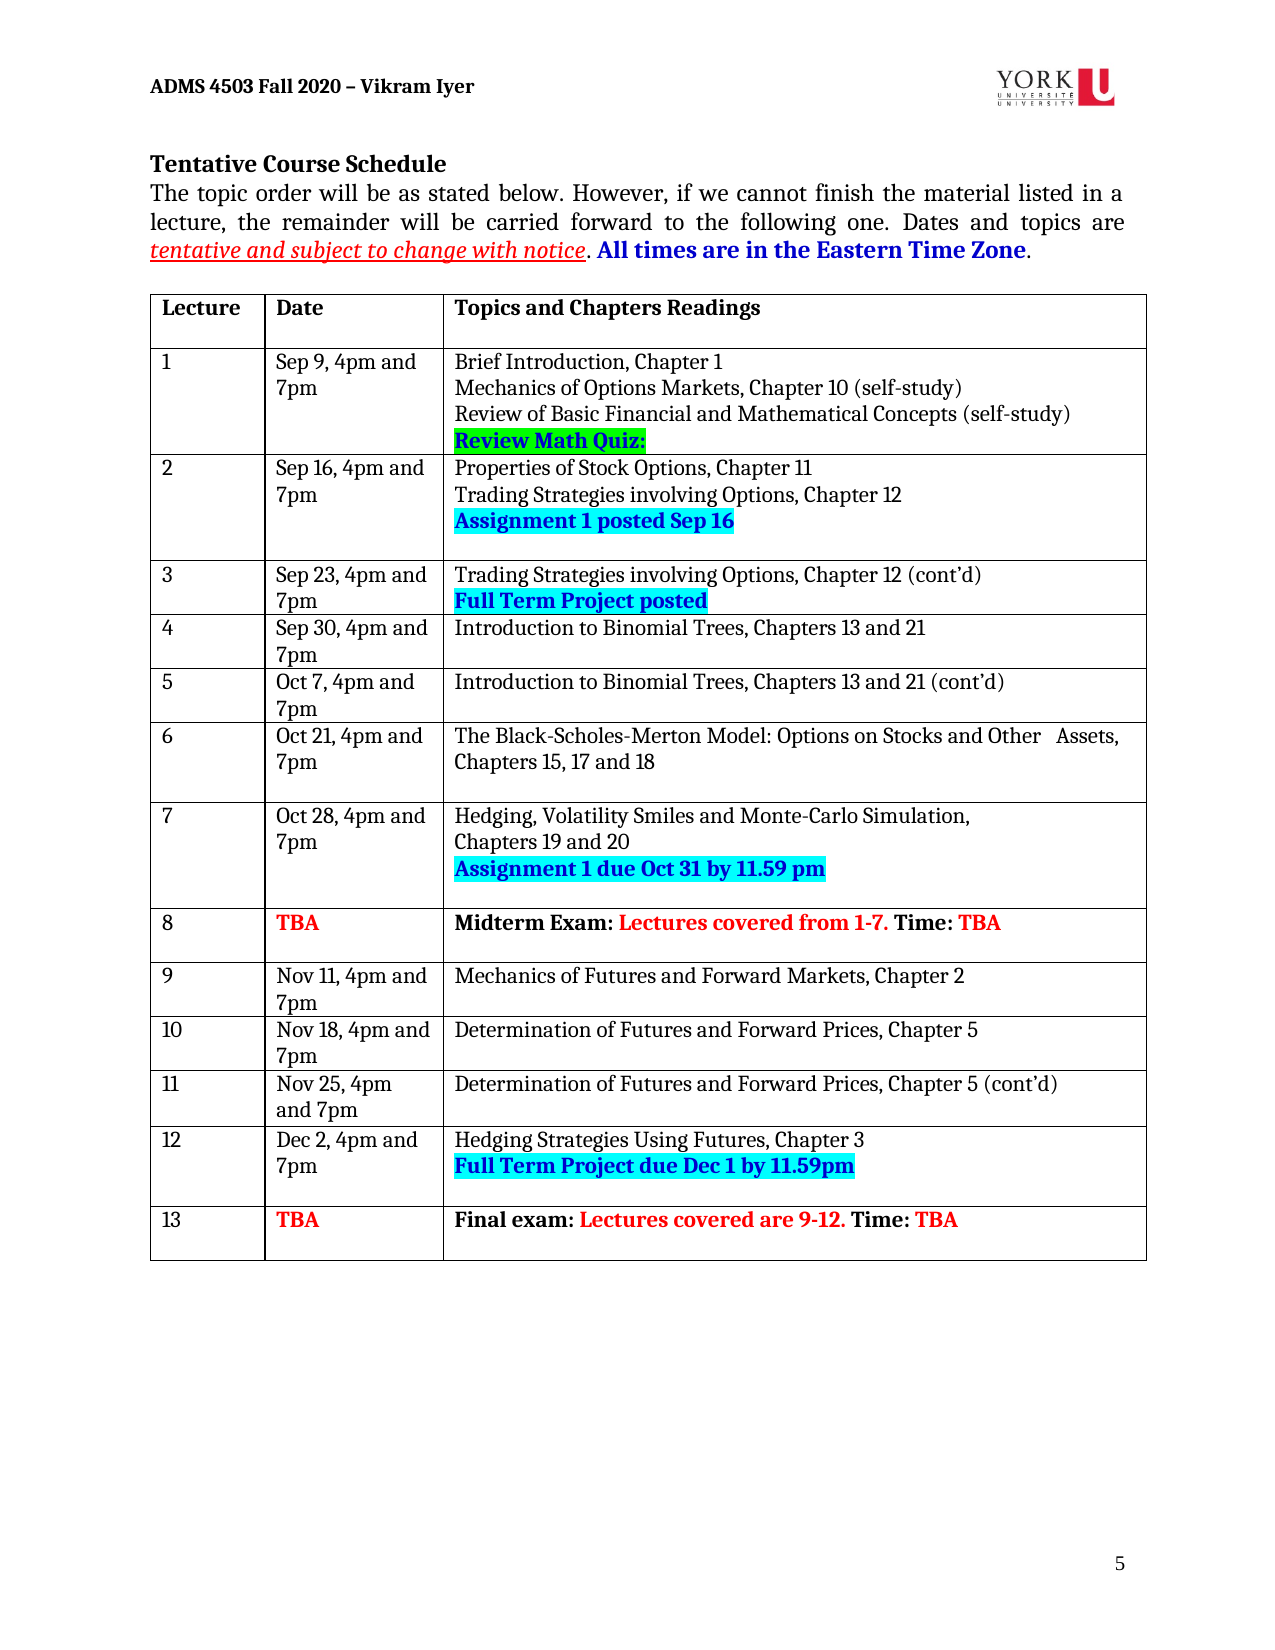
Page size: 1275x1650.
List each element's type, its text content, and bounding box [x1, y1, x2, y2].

table_header Lecture [151, 295, 264, 347]
table_cell Hedging, Volatility Smiles and Monte-Carlo Simulation, Chapters 19 and 20 Assignment 1 due Oct 31 by 11.59 pm [444, 803, 1146, 908]
table_cell Sep 9, 4pm and 7pm [266, 349, 443, 454]
table_cell 4 [151, 615, 264, 668]
table_cell Trading Strategies involving Options, Chapter 12 (cont’d) Full Term Project posted [444, 561, 1146, 614]
table_cell Dec 2, 4pm and 7pm [266, 1127, 443, 1206]
table_cell TBA [266, 909, 443, 962]
table_cell 1 [151, 349, 264, 454]
table_cell Determination of Futures and Forward Prices, Chapter 5 [444, 1017, 1146, 1069]
table_cell 8 [151, 909, 264, 962]
table_cell Nov 18, 4pm and 7pm [266, 1017, 443, 1069]
table_cell 6 [151, 723, 264, 802]
table_cell Introduction to Binomial Trees, Chapters 13 and 21 (cont’d) [444, 669, 1146, 722]
table_cell Mechanics of Futures and Forward Markets, Chapter 2 [444, 963, 1146, 1016]
table_cell 7 [151, 803, 264, 908]
table_cell Sep 23, 4pm and 7pm [266, 561, 443, 614]
table_header Topics and Chapters Readings [444, 295, 1146, 347]
text Tentative Course Schedule [150, 150, 1125, 179]
picture [996, 62, 1115, 114]
table_cell Properties of Stock Options, Chapter 11 Trading Strategies involving Options, Chapter 12 Assignment 1 posted Sep 16 [444, 455, 1146, 560]
table_cell TBA [266, 1207, 443, 1259]
table_cell Nov 25, 4pm and 7pm [266, 1071, 443, 1126]
table_cell Oct 28, 4pm and 7pm [266, 803, 443, 908]
table_cell Sep 30, 4pm and 7pm [266, 615, 443, 668]
table_cell 10 [151, 1017, 264, 1069]
table_cell Sep 16, 4pm and 7pm [266, 455, 443, 560]
table_cell 5 [151, 669, 264, 722]
table_cell Nov 11, 4pm and 7pm [266, 963, 443, 1016]
table_cell 2 [151, 455, 264, 560]
table_cell 13 [151, 1207, 264, 1259]
text The topic order will be as stated below. However, if we cannot finish the material listed in a lecture, the remainder will be carried forward to the following one. Dates and topics are tentative and subject to change with notice. All times are in the Eastern Time Zone. [150, 179, 1125, 265]
table_cell Introduction to Binomial Trees, Chapters 13 and 21 [444, 615, 1146, 668]
table_header Date [266, 295, 443, 347]
table_cell 11 [151, 1071, 264, 1126]
table_cell The Black-Scholes-Merton Model: Options on Stocks and Other Assets, Chapters 15, 17 and 18 [444, 723, 1146, 802]
table_cell 12 [151, 1127, 264, 1206]
table_cell Determination of Futures and Forward Prices, Chapter 5 (cont’d) [444, 1071, 1146, 1126]
table_cell Brief Introduction, Chapter 1 Mechanics of Options Markets, Chapter 10 (self-study) Review of Basic Financial and Mathematical Concepts (self-study) Review Math Quiz: [444, 349, 1146, 454]
table_cell 3 [151, 561, 264, 614]
table_cell Oct 21, 4pm and 7pm [266, 723, 443, 802]
table_cell Hedging Strategies Using Futures, Chapter 3 Full Term Project due Dec 1 by 11.59pm [444, 1127, 1146, 1206]
table_cell Final exam: Lectures covered are 9-12. Time: TBA [444, 1207, 1146, 1259]
table_cell Midterm Exam: Lectures covered from 1-7. Time: TBA [444, 909, 1146, 962]
table_cell 9 [151, 963, 264, 1016]
table_cell Oct 7, 4pm and 7pm [266, 669, 443, 722]
